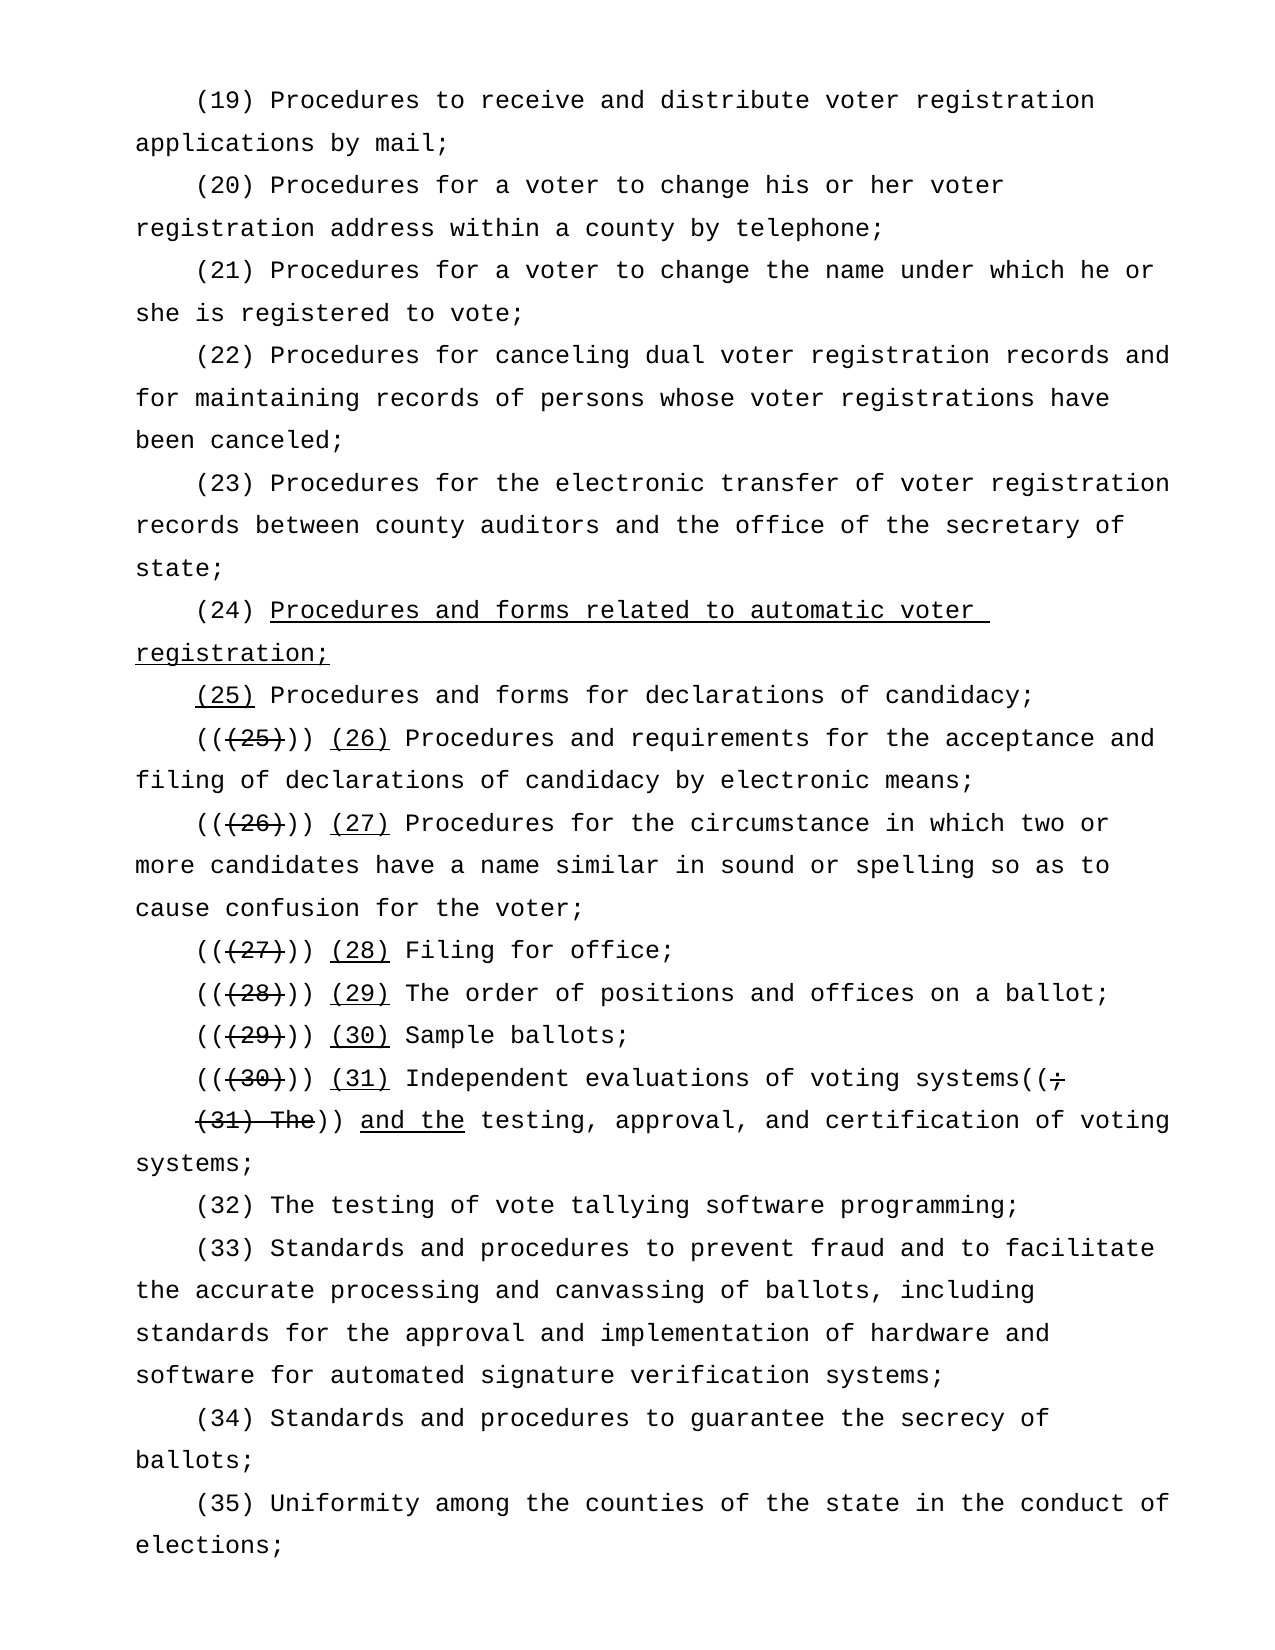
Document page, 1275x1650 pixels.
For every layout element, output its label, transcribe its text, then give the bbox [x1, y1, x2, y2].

text (((28))) (29) The order of positions and offices on a ballot; [135, 967, 1170, 1010]
text (((29))) (30) Sample ballots; [135, 1010, 1170, 1052]
text (24) Procedures and forms related to automatic voter registration; [135, 585, 1170, 670]
text (((30))) (31) Independent evaluations of voting systems((; [135, 1052, 1170, 1095]
text (32) The testing of vote tallying software programming; [135, 1180, 1170, 1222]
text (21) Procedures for a voter to change the name under which he or she is registered to vote; [135, 245, 1170, 330]
text (((25))) (26) Procedures and requirements for the acceptance and filing of declarations of candidacy by electronic means; [135, 712, 1170, 797]
text (23) Procedures for the electronic transfer of voter registration records between county auditors and the office of the secretary of state; [135, 457, 1170, 585]
text (34) Standards and procedures to guarantee the secrecy of ballots; [135, 1392, 1170, 1477]
text (25) Procedures and forms for declarations of candidacy; [135, 670, 1170, 712]
text (31) The)) and the testing, approval, and certification of voting systems; [135, 1095, 1170, 1180]
text (22) Procedures for canceling dual voter registration records and for maintaining records of persons whose voter registrations have been canceled; [135, 330, 1170, 457]
text (33) Standards and procedures to prevent fraud and to facilitate the accurate processing and canvassing of ballots, including standards for the approval and implementation of hardware and software for automated signature verification systems; [135, 1222, 1170, 1392]
text (((26))) (27) Procedures for the circumstance in which two or more candidates have a name similar in sound or spelling so as to cause confusion for the voter; [135, 797, 1170, 925]
text (((27))) (28) Filing for office; [135, 925, 1170, 967]
text (20) Procedures for a voter to change his or her voter registration address within a county by telephone; [135, 160, 1170, 245]
text (19) Procedures to receive and distribute voter registration applications by mail; [135, 75, 1170, 160]
text (35) Uniformity among the counties of the state in the conduct of elections; [135, 1477, 1170, 1562]
